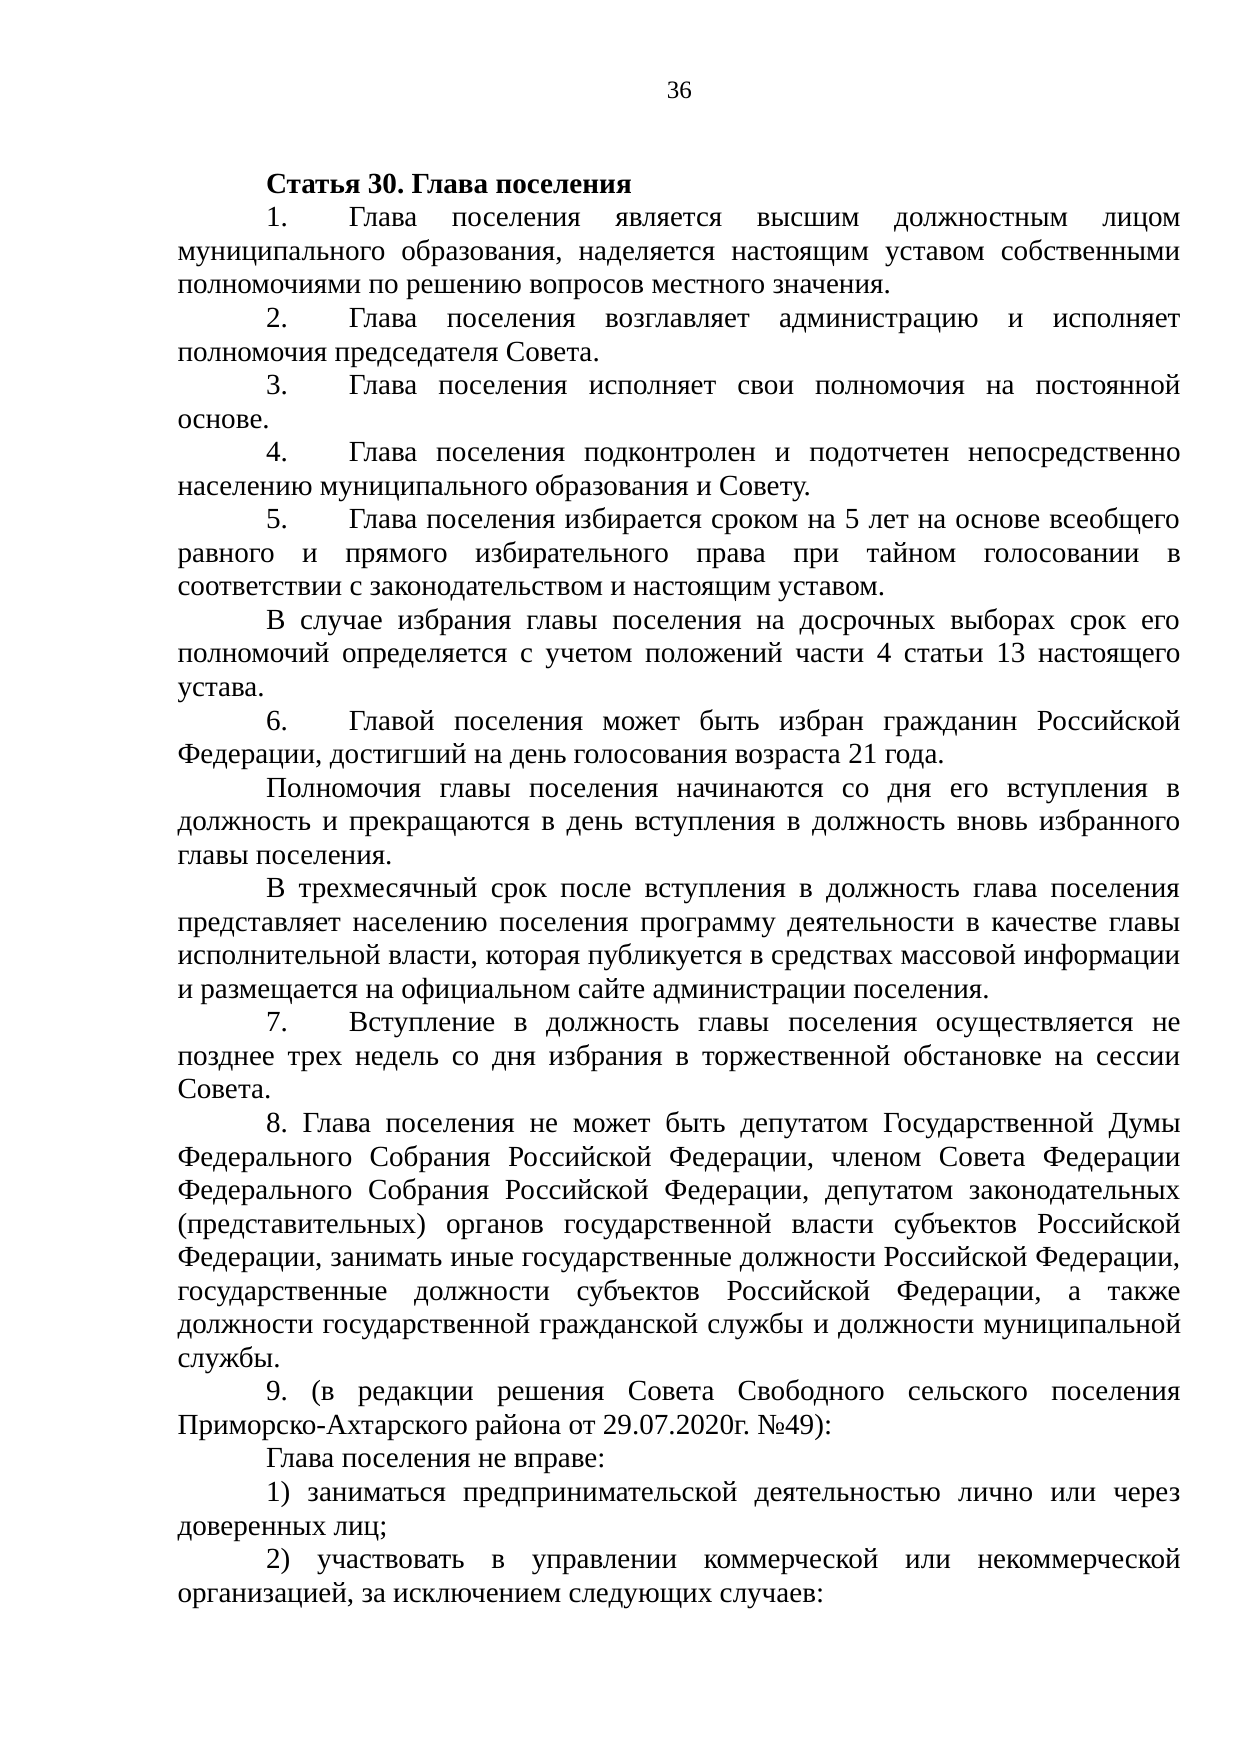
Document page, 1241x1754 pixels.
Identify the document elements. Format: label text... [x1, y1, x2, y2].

text 9. (в редакции решения Совета Свободного сельского поселения Приморско-Ахтарского района от 29.07.2020г. №49): [177, 1373, 1181, 1441]
text В случае избрания главы поселения на досрочных выборах срок его полномочий определяется с учетом положений части 4 статьи 13 настоящего устава. [177, 602, 1181, 703]
text 2) участвовать в управлении коммерческой или некоммерческой организацией, за исключением следующих случаев: [177, 1541, 1181, 1608]
text В трехмесячный срок после вступления в должность глава поселения представляет населению поселения программу деятельности в качестве главы исполнительной власти, которая публикуется в средствах массовой информации и размещается на официальном сайте администрации поселения. [177, 870, 1181, 1004]
text 8. Глава поселения не может быть депутатом Государственной Думы Федерального Собрания Российской Федерации, членом Совета Федерации Федерального Собрания Российской Федерации, депутатом законодательных (представительных) органов государственной власти субъектов Российской Федерации, занимать иные государственные должности Российской Федерации, государственные должности субъектов Российской Федерации, а также должности государственной гражданской службы и должности муниципальной службы. [177, 1105, 1181, 1373]
list Глава поселения подконтролен и подотчетен непосредственно населению муниципального образования и Совету. [177, 434, 1181, 501]
list Главой поселения может быть избран гражданин Российской Федерации, достигший на день голосования возраста 21 года. [177, 703, 1181, 770]
text 1) заниматься предпринимательской деятельностью лично или через доверенных лиц; [177, 1474, 1181, 1541]
list Вступление в должность главы поселения осуществляется не позднее трех недель со дня избрания в торжественной обстановке на сессии Совета. [177, 1004, 1181, 1105]
list Глава поселения исполняет свои полномочия на постоянной основе. [177, 367, 1181, 434]
text Статья 30. Глава поселения [177, 166, 1181, 199]
list Глава поселения является высшим должностным лицом муниципального образования, наделяется настоящим уставом собственными полномочиями по решению вопросов местного значения. [177, 199, 1181, 300]
text Глава поселения не вправе: [177, 1441, 1181, 1474]
text Полномочия главы поселения начинаются со дня его вступления в должность и прекращаются в день вступления в должность вновь избранного главы поселения. [177, 770, 1181, 870]
list Глава поселения избирается сроком на 5 лет на основе всеобщего равного и прямого избирательного права при тайном голосовании в соответствии с законодательством и настоящим уставом. [177, 501, 1181, 602]
list Глава поселения возглавляет администрацию и исполняет полномочия председателя Совета. [177, 300, 1181, 367]
